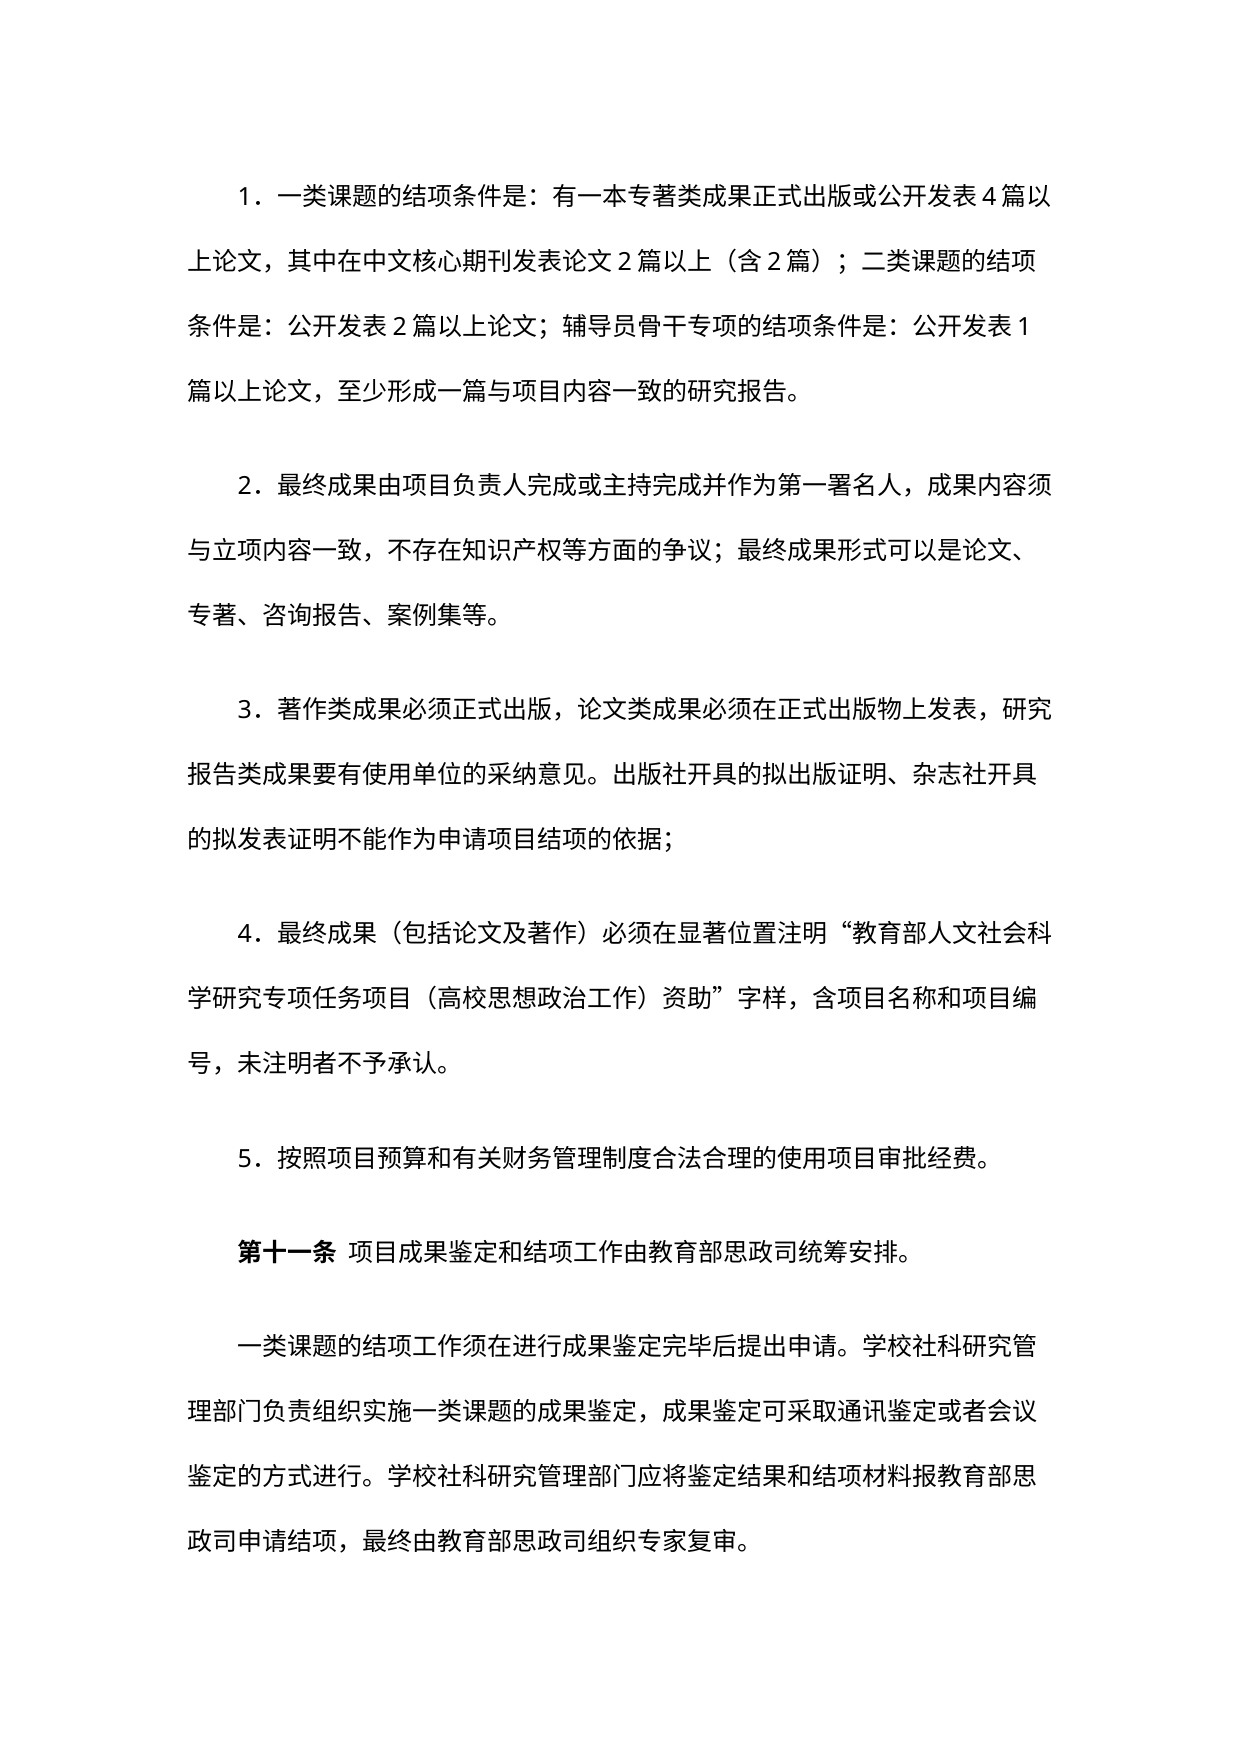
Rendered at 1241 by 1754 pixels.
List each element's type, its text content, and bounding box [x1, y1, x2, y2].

text 4．最终成果（包括论文及著作）必须在显著位置注明“教育部人文社会科学研究专项任务项目（高校思想政治工作）资助”字样，含项目名称和项目编号，未注明者不予承认。 [187, 899, 1053, 1094]
text 5．按照项目预算和有关财务管理制度合法合理的使用项目审批经费。 [187, 1124, 1053, 1189]
text 一类课题的结项工作须在进行成果鉴定完毕后提出申请。学校社科研究管理部门负责组织实施一类课题的成果鉴定，成果鉴定可采取通讯鉴定或者会议鉴定的方式进行。学校社科研究管理部门应将鉴定结果和结项材料报教育部思政司申请结项，最终由教育部思政司组织专家复审。 [187, 1312, 1053, 1572]
text 2．最终成果由项目负责人完成或主持完成并作为第一署名人，成果内容须与立项内容一致，不存在知识产权等方面的争议；最终成果形式可以是论文、专著、咨询报告、案例集等。 [187, 451, 1053, 646]
text 第十一条 项目成果鉴定和结项工作由教育部思政司统筹安排。 [187, 1218, 1053, 1283]
text 1．一类课题的结项条件是：有一本专著类成果正式出版或公开发表4篇以上论文，其中在中文核心期刊发表论文2篇以上（含2篇）；二类课题的结项条件是：公开发表2篇以上论文；辅导员骨干专项的结项条件是：公开发表1篇以上论文，至少形成一篇与项目内容一致的研究报告。 [187, 162, 1053, 422]
text 3．著作类成果必须正式出版，论文类成果必须在正式出版物上发表，研究报告类成果要有使用单位的采纳意见。出版社开具的拟出版证明、杂志社开具的拟发表证明不能作为申请项目结项的依据； [187, 675, 1053, 870]
